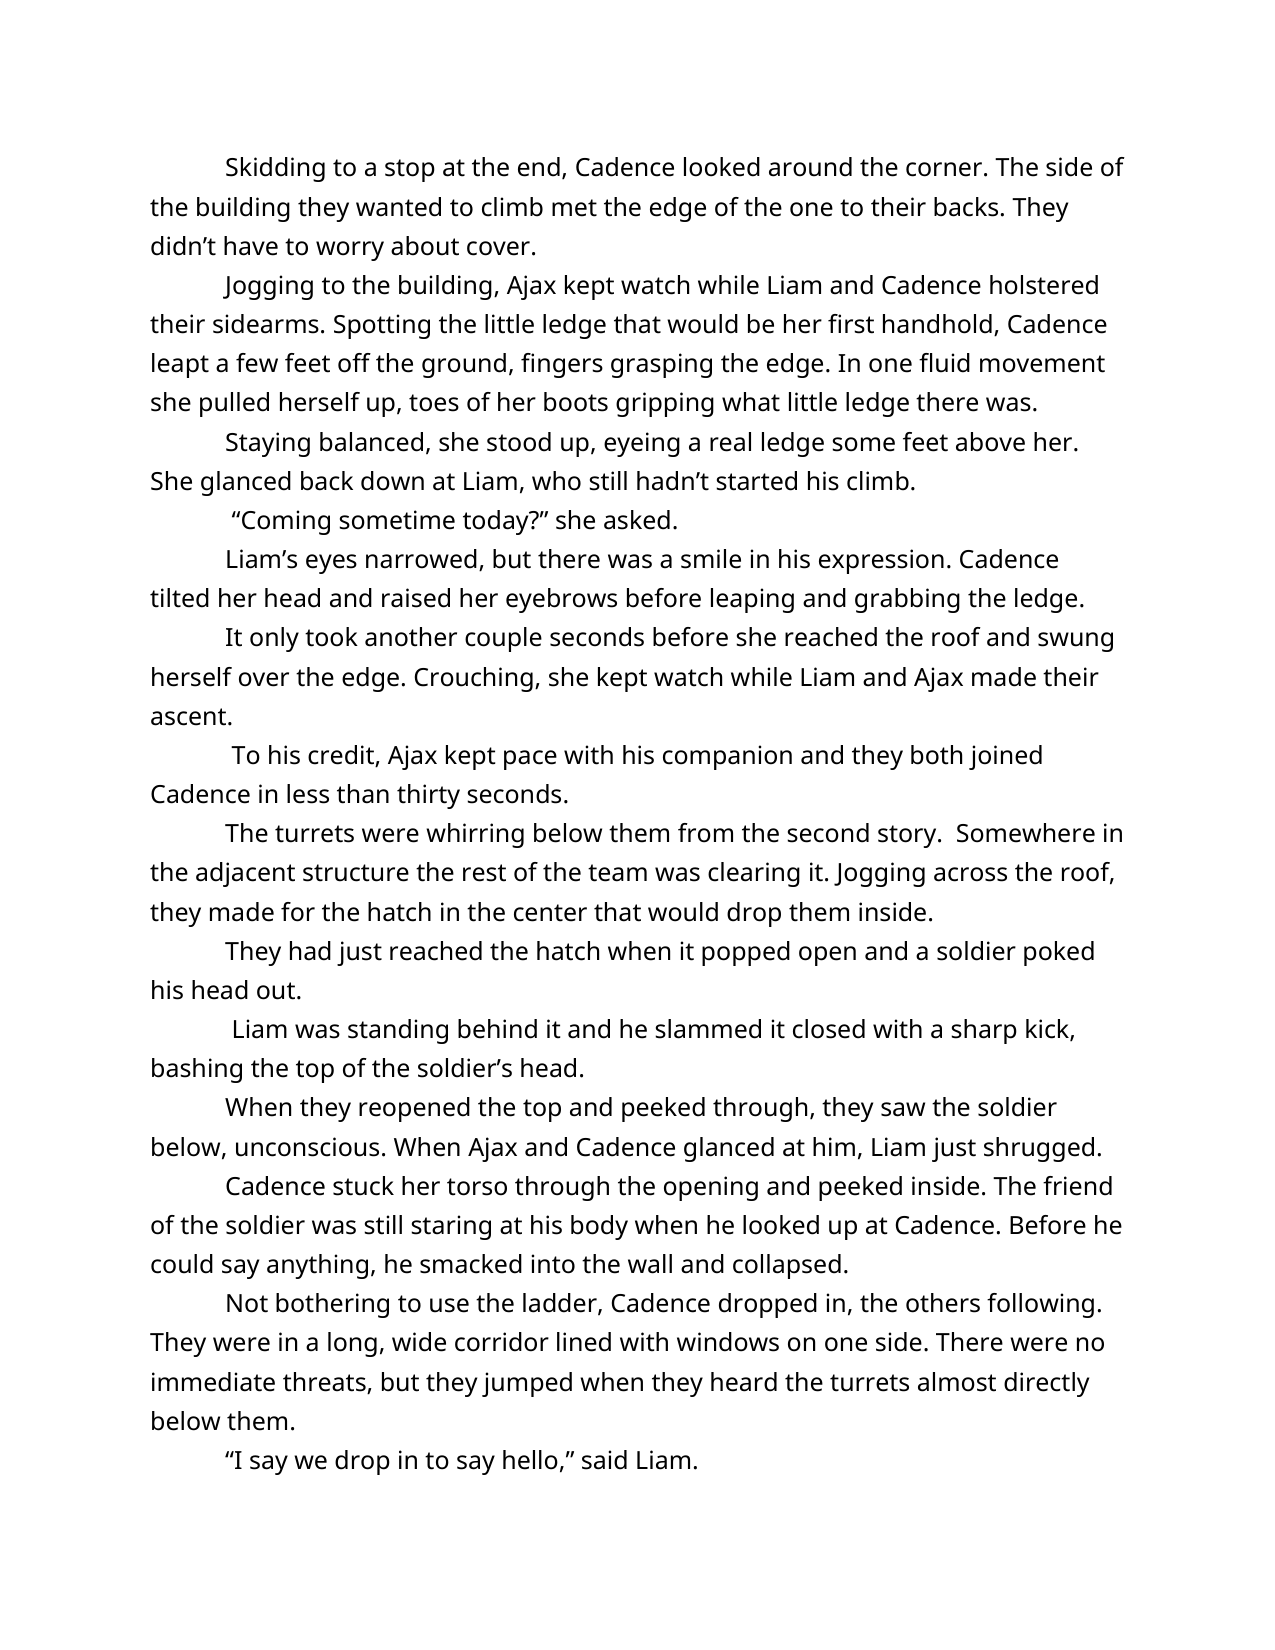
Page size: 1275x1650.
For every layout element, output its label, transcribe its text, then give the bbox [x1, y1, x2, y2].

text When they reopened the top and peeked through, they saw the soldier below, unconscious. When Ajax and Cadence glanced at him, Liam just shrugged. [150, 1090, 1125, 1163]
text Jogging to the building, Ajax kept watch while Liam and Cadence holstered their sidearms. Spotting the little ledge that would be her first handhold, Cadence leapt a few feet off the ground, fingers grasping the edge. In one fluid movement she pulled herself up, toes of her boots gripping what little ledge there was. [150, 267, 1125, 419]
text Cadence stuck her torso through the opening and peeked inside. The friend of the soldier was still staring at his body when he looked up at Cadence. Before he could say anything, he smacked into the wall and collapsed. [150, 1168, 1125, 1281]
text To his credit, Ajax kept pace with his companion and they both joined Cadence in less than thirty seconds. [150, 737, 1125, 811]
text “I say we drop in to say hello,” said Liam. [150, 1442, 1125, 1477]
text They had just reached the hatch when it popped open and a soldier poked his head out. [150, 933, 1125, 1007]
text Staying balanced, she stood up, eyeing a real ledge some feet above her. She glanced back down at Liam, who still hadn’t started his climb. [150, 424, 1125, 497]
text “Coming sometime today?” she asked. [150, 502, 1125, 537]
text It only took another couple seconds before she reached the roof and swung herself over the edge. Crouching, she kept watch while Liam and Ajax made their ascent. [150, 620, 1125, 732]
text Not bothering to use the ladder, Cadence dropped in, the others following. They were in a long, wide corridor lined with windows on one side. There were no immediate threats, but they jumped when they heard the turrets almost directly below them. [150, 1286, 1125, 1437]
text Skidding to a stop at the end, Cadence looked around the corner. The side of the building they wanted to climb met the edge of the one to their backs. They didn’t have to worry about cover. [150, 150, 1125, 262]
text The turrets were whirring below them from the second story. Somewhere in the adjacent structure the rest of the team was clearing it. Jogging across the roof, they made for the hatch in the center that would drop them inside. [150, 816, 1125, 928]
text Liam was standing behind it and he slammed it closed with a sharp kick, bashing the top of the soldier’s head. [150, 1012, 1125, 1085]
text Liam’s eyes narrowed, but there was a smile in his expression. Cadence tilted her head and raised her eyebrows before leaping and grabbing the ledge. [150, 542, 1125, 615]
